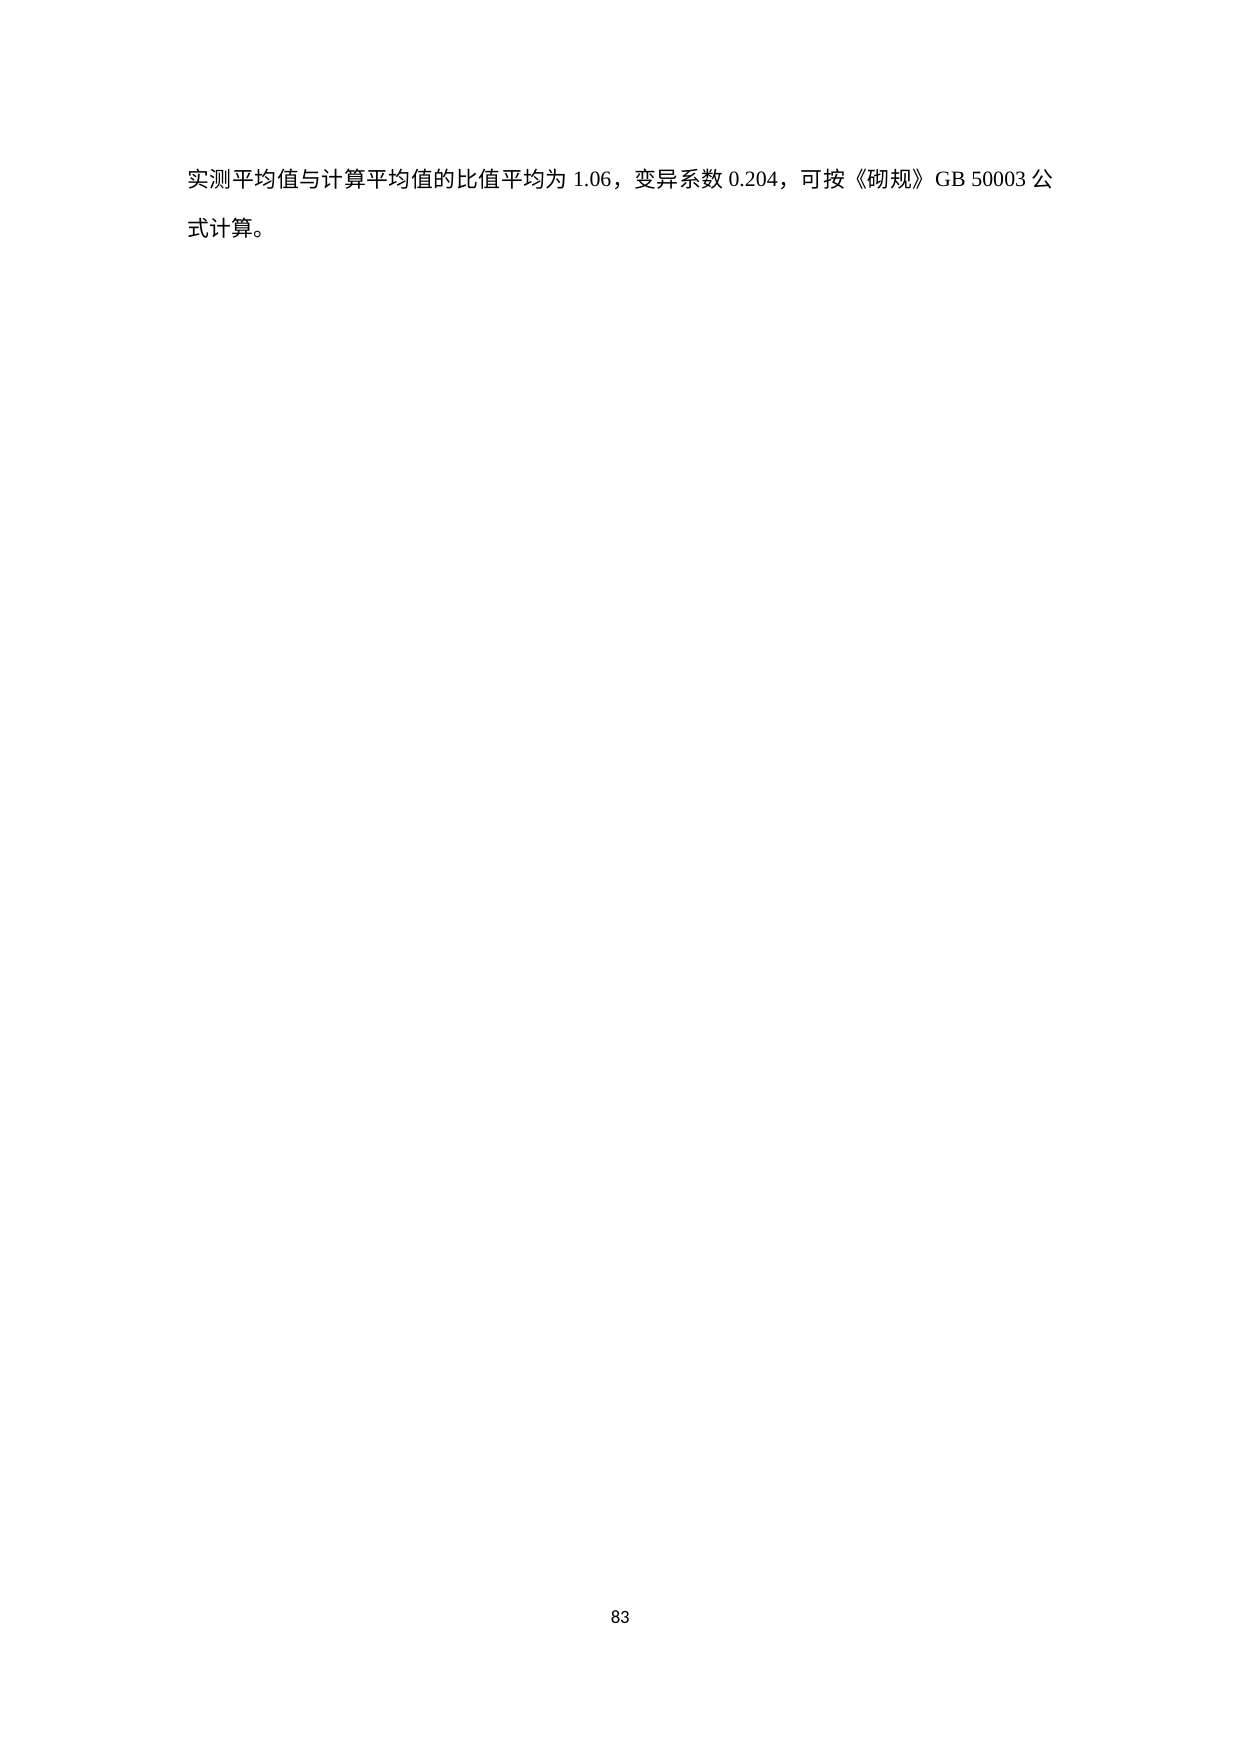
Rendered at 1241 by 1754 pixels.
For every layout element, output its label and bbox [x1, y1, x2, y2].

list [187, 162, 1053, 243]
